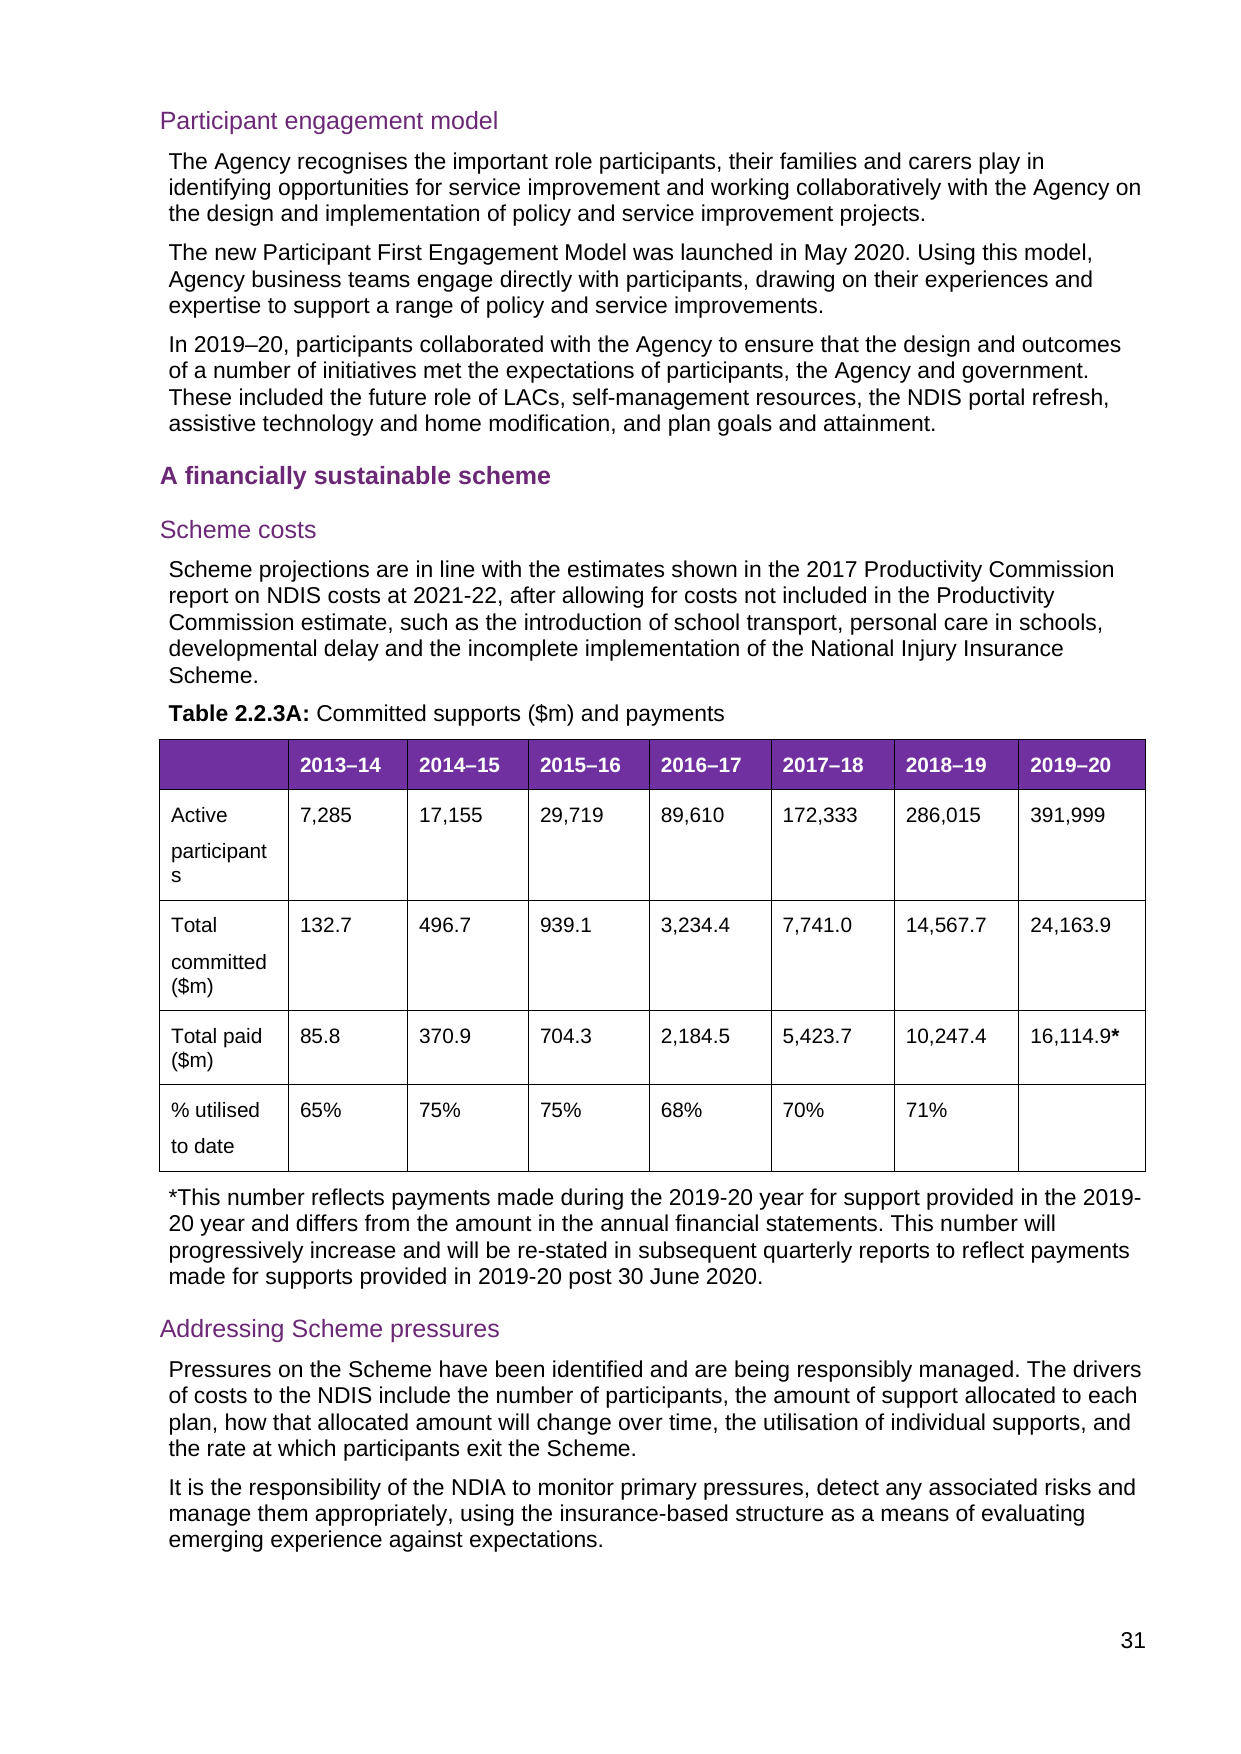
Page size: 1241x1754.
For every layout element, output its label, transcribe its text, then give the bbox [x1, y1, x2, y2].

table_cell 286,015 [895, 790, 1018, 900]
table_cell 65% [289, 1085, 407, 1171]
table_cell 17,155 [408, 790, 528, 900]
table_cell 132.7 [289, 901, 407, 1010]
table_cell Total committed ($m) [160, 901, 288, 1010]
table_cell 496.7 [408, 901, 528, 1010]
table_cell 10,247.4 [895, 1011, 1018, 1084]
table_header 2016–17 [650, 740, 771, 789]
table_header 2019–20 [1019, 740, 1145, 789]
text The new Participant First Engagement Model was launched in May 2020. Using this model, Agency business teams engage directly with participants, drawing on their experiences and expertise to support a range of policy and service improvements. [168, 239, 1146, 318]
subtitle Addressing Scheme pressures [159, 1314, 1146, 1343]
text *This number reflects payments made during the 2019-20 year for support provided in the 2019-20 year and differs from the amount in the annual financial statements. This number will progressively increase and will be re-stated in subsequent quarterly reports to reflect payments made for supports provided in 2019-20 post 30 June 2020. [168, 1184, 1146, 1289]
text Scheme projections are in line with the estimates shown in the 2017 Productivity Commission report on NDIS costs at 2021-22, after allowing for costs not included in the Productivity Commission estimate, such as the introduction of school transport, personal care in schools, developmental delay and the incomplete implementation of the National Injury Insurance Scheme. [168, 556, 1146, 688]
table_cell 16,114.9* [1019, 1011, 1145, 1084]
subtitle A financially sustainable scheme [159, 461, 1146, 490]
text Pressures on the Scheme have been identified and are being responsibly managed. The drivers of costs to the NDIS include the number of participants, the amount of support allocated to each plan, how that allocated amount will change over time, the utilisation of individual supports, and the rate at which participants exit the Scheme. [168, 1356, 1146, 1461]
table_cell 68% [650, 1085, 771, 1171]
table_cell 5,423.7 [772, 1011, 894, 1084]
table_header 2013–14 [289, 740, 407, 789]
table_header 2015–16 [529, 740, 649, 789]
table_header [160, 740, 288, 789]
table_header 2017–18 [772, 740, 894, 789]
table_cell 71% [895, 1085, 1018, 1171]
table_cell 939.1 [529, 901, 649, 1010]
table_cell 75% [529, 1085, 649, 1171]
table_cell 89,610 [650, 790, 771, 900]
table_cell Total paid ($m) [160, 1011, 288, 1084]
table_cell 85.8 [289, 1011, 407, 1084]
table_header 2014–15 [408, 740, 528, 789]
table_cell 14,567.7 [895, 901, 1018, 1010]
subtitle Scheme costs [159, 515, 1146, 544]
table_cell 2,184.5 [650, 1011, 771, 1084]
text In 2019–20, participants collaborated with the Agency to ensure that the design and outcomes of a number of initiatives met the expectations of participants, the Agency and government. These included the future role of LACs, self-management resources, the NDIS portal refresh, assistive technology and home modification, and plan goals and attainment. [168, 331, 1146, 436]
text It is the responsibility of the NDIA to monitor primary pressures, detect any associated risks and manage them appropriately, using the insurance-based structure as a means of evaluating emerging experience against expectations. [168, 1474, 1146, 1553]
table_cell 24,163.9 [1019, 901, 1145, 1010]
table_header 2018–19 [895, 740, 1018, 789]
table_cell % utilised to date [160, 1085, 288, 1171]
table_cell 391,999 [1019, 790, 1145, 900]
table_cell 7,285 [289, 790, 407, 900]
table_cell 7,741.0 [772, 901, 894, 1010]
table_cell 704.3 [529, 1011, 649, 1084]
table_cell 370.9 [408, 1011, 528, 1084]
subtitle Participant engagement model [159, 106, 1146, 135]
table_cell Active participants [160, 790, 288, 900]
table_cell 29,719 [529, 790, 649, 900]
text The Agency recognises the important role participants, their families and carers play in identifying opportunities for service improvement and working collaboratively with the Agency on the design and implementation of policy and service improvement projects. [168, 148, 1146, 227]
text Table 2.2.3A: Committed supports ($m) and payments [168, 700, 1146, 727]
table_cell 70% [772, 1085, 894, 1171]
table_cell [1019, 1085, 1145, 1171]
table_cell 75% [408, 1085, 528, 1171]
table_cell 172,333 [772, 790, 894, 900]
table_cell 3,234.4 [650, 901, 771, 1010]
